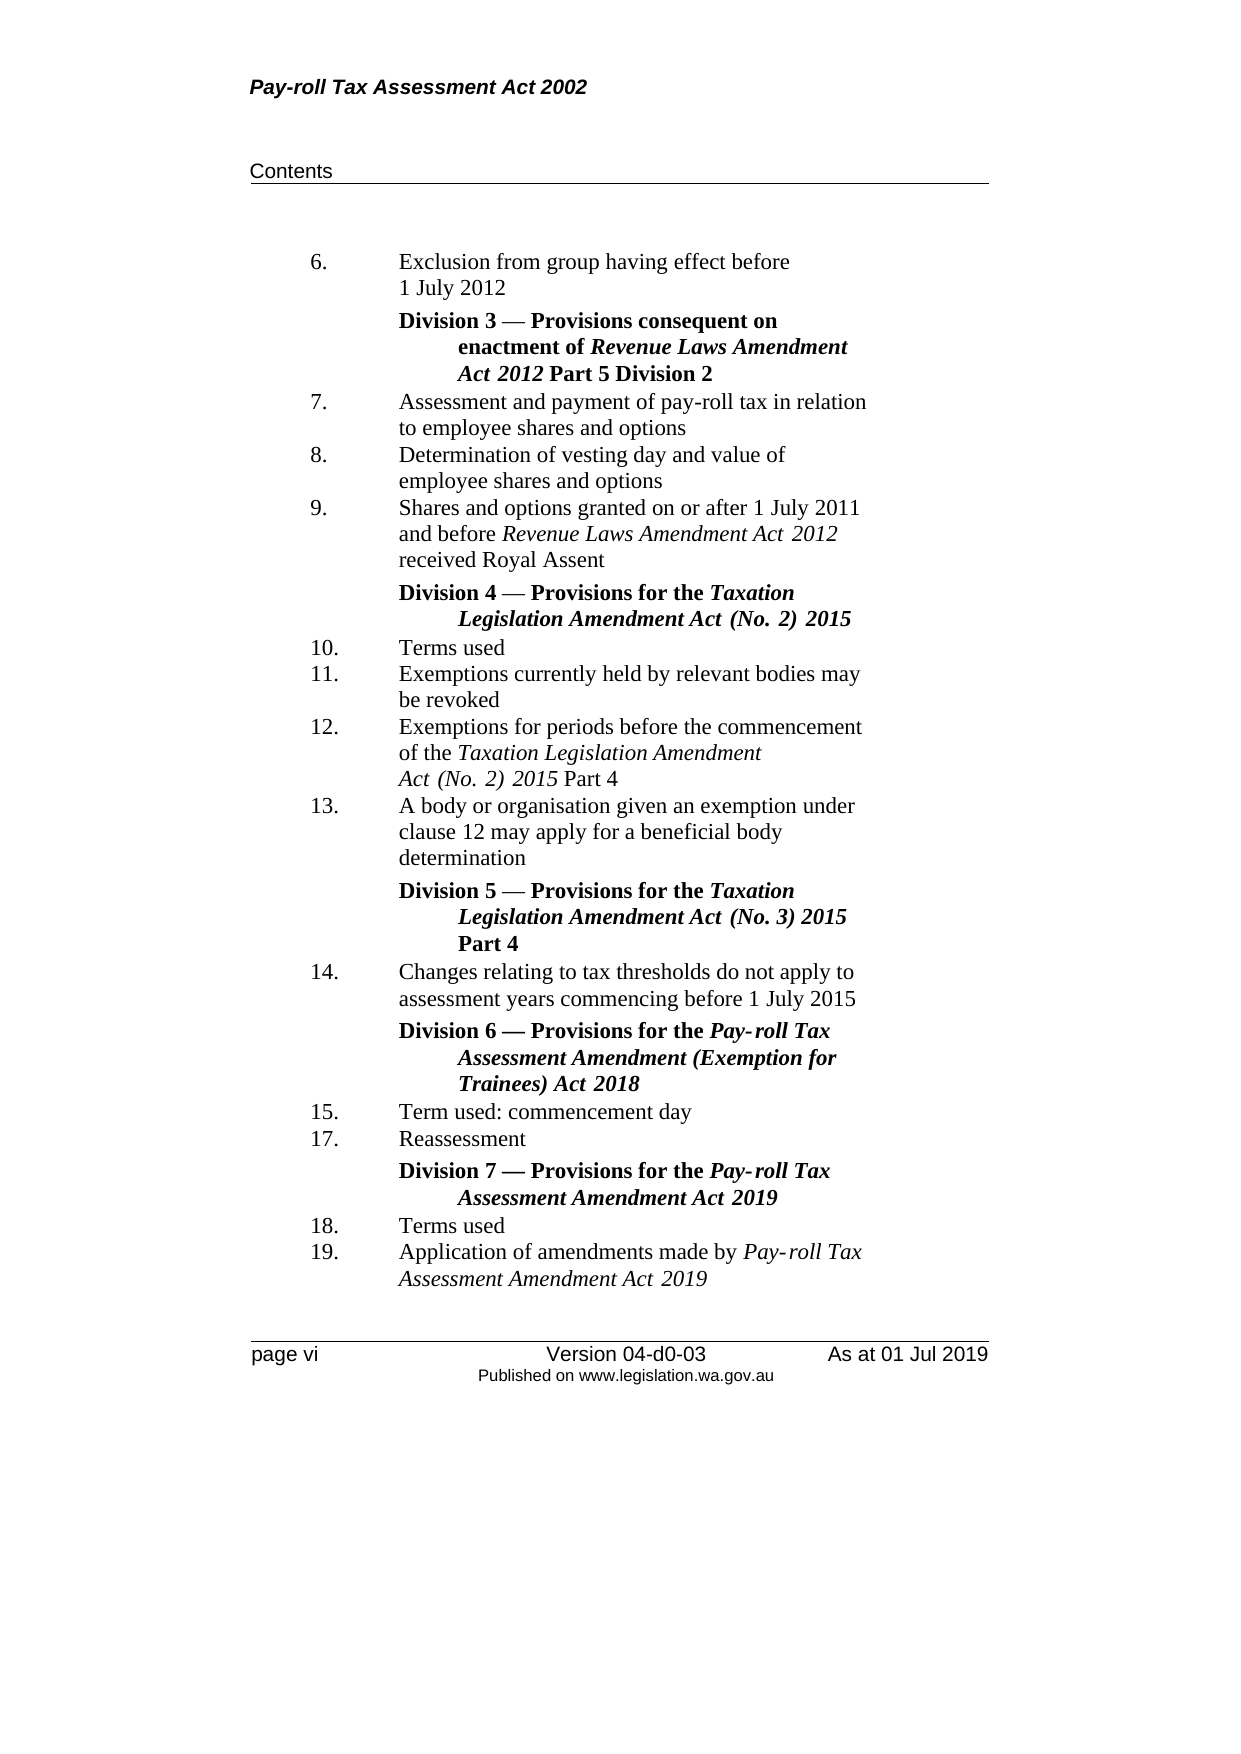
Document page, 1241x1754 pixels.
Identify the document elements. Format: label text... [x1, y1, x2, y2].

text 15. Term used: commencement day 115 [310, 1098, 871, 1125]
text 7. Assessment and payment of pay-roll tax in relation to employee shares and options 110 [310, 388, 871, 441]
text Division 7 — Provisions for the Pay-roll Tax Assessment Amendment Act 2019 [399, 1157, 871, 1210]
text 14. Changes relating to tax thresholds do not apply to assessment years commencing before 1 July 2015 115 [310, 958, 871, 1011]
text Division 3 — Provisions consequent on enactment of Revenue Laws Amendment Act 2012 Part 5 Division 2 [399, 307, 871, 386]
text 12. Exemptions for periods before the commencement of the Taxation Legislation Amendment Act (No. 2) 2015 Part 4 113 [310, 713, 871, 792]
text 9. Shares and options granted on or after 1 July 2011 and before Revenue Laws Amendment Act 2012 received Royal Assent 111 [310, 493, 871, 573]
text 19. Application of amendments made by Pay-roll Tax Assessment Amendment Act 2019 116 [310, 1238, 871, 1291]
text 8. Determination of vesting day and value of employee shares and options 110 [310, 441, 871, 493]
text 10. Terms used 112 [310, 634, 871, 660]
text 6. Exclusion from group having effect before 1 July 2012 110 [310, 248, 871, 301]
text Division 5 — Provisions for the Taxation Legislation Amendment Act (No. 3) 2015 Part 4 [399, 877, 871, 956]
text 11. Exemptions currently held by relevant bodies may be revoked 112 [310, 660, 871, 713]
text 13. A body or organisation given an exemption under clause 12 may apply for a beneficial body determination 114 [310, 792, 871, 871]
text 17. Reassessment 115 [310, 1125, 871, 1151]
text Division 4 — Provisions for the Taxation Legislation Amendment Act (No. 2) 2015 [399, 579, 871, 632]
text Division 6 — Provisions for the Pay-roll Tax Assessment Amendment (Exemption for Trainees) Act 2018 [399, 1017, 871, 1096]
text 18. Terms used 116 [310, 1212, 871, 1238]
